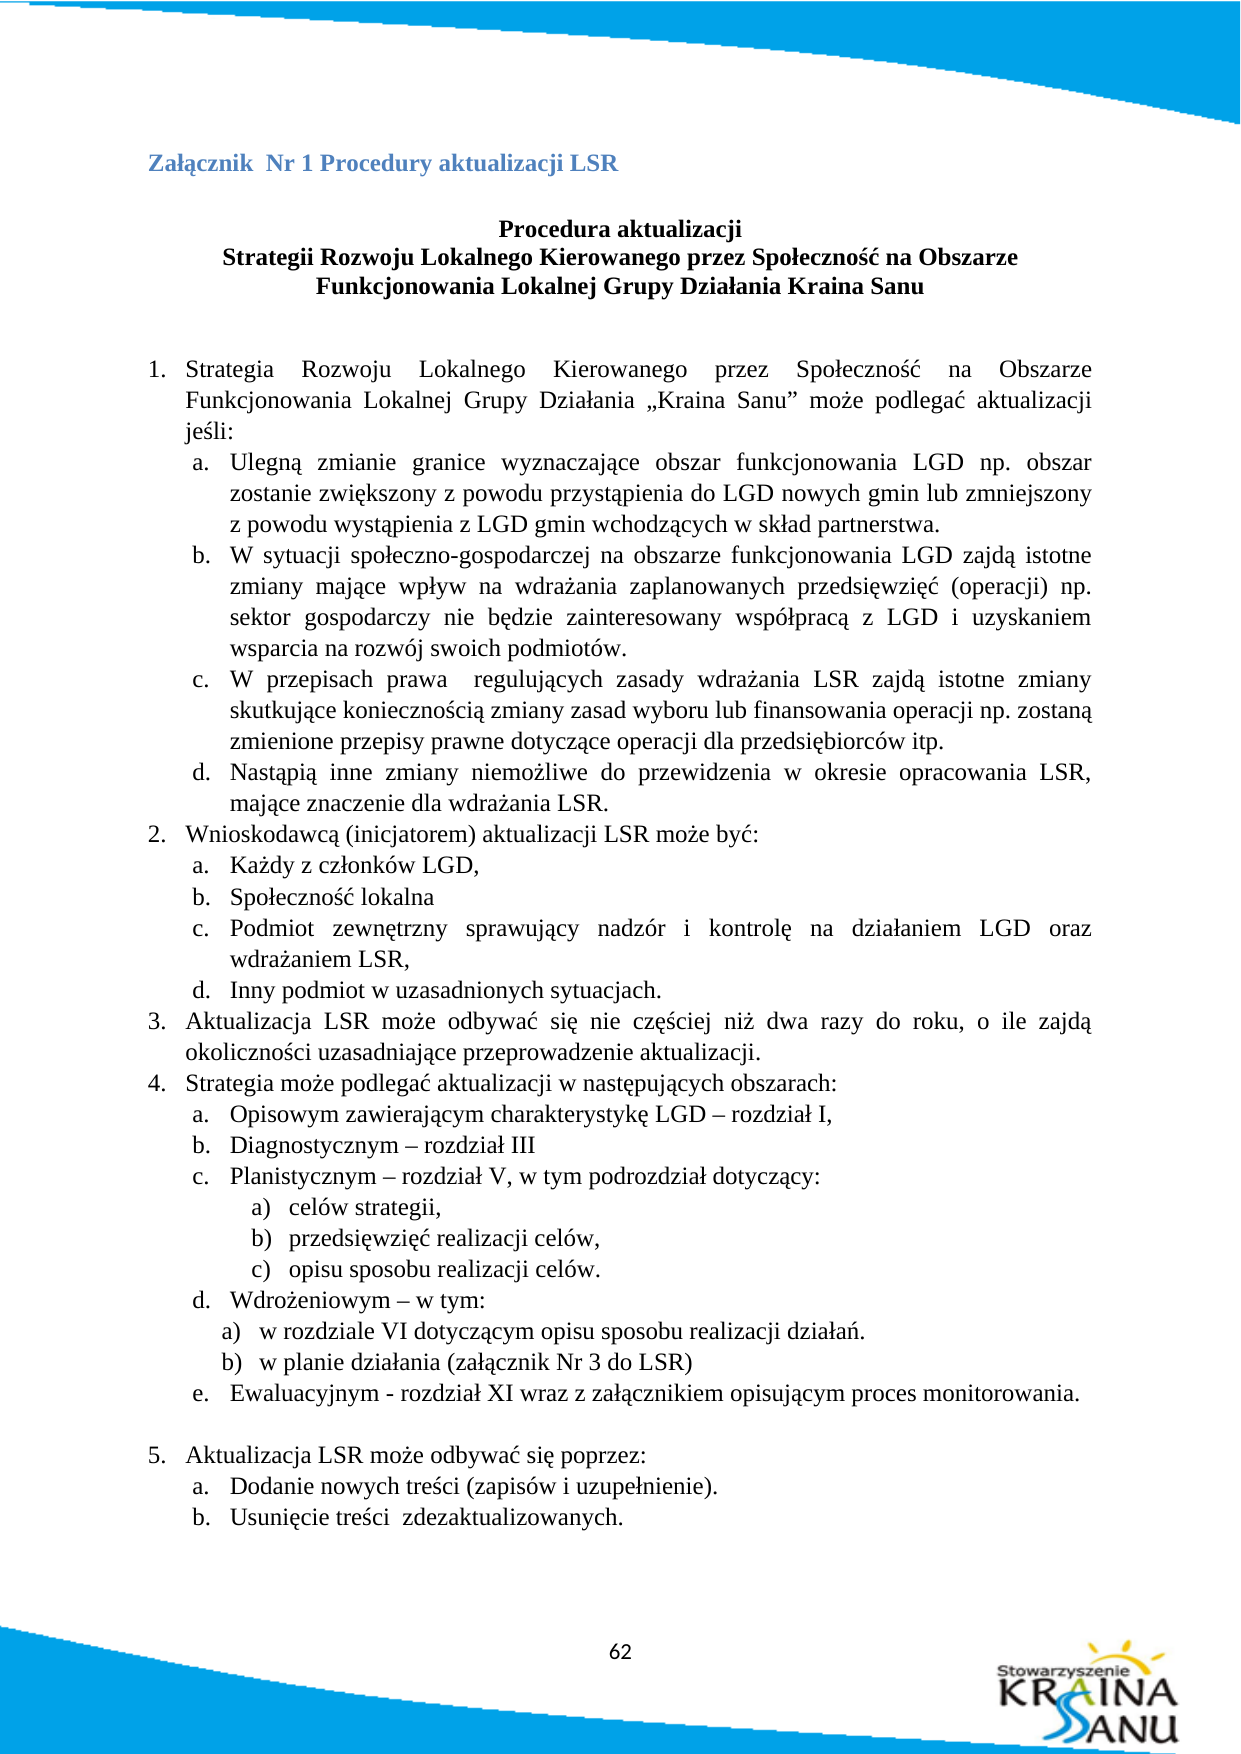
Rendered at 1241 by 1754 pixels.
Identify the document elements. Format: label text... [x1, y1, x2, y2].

picture [0, 1623, 1241, 1754]
list W sytuacji społeczno-gospodarczej na obszarze funkcjonowania LGD zajdą istotne zmiany mające wpływ na wdrażania zaplanowanych przedsięwzięć (operacji) np. sektor gospodarczy nie będzie zainteresowany współpracą z LGD i uzyskaniem wsparcia na rozwój swoich podmiotów. [192, 540, 1092, 662]
list w planie działania (załącznik Nr 3 do LSR) [221, 1347, 1092, 1376]
list Podmiot zewnętrzny sprawujący nadzór i kontrolę na działaniem LGD oraz wdrażaniem LSR, [192, 913, 1092, 972]
text Strategii Rozwoju Lokalnego Kierowanego przez Społeczność na Obszarze Funkcjonowania Lokalnej Grupy Działania Kraina Sanu [148, 242, 1092, 300]
list Ulegną zmianie granice wyznaczające obszar funkcjonowania LGD np. obszar zostanie zwiększony z powodu przystąpienia do LGD nowych gmin lub zmniejszony z powodu wystąpienia z LGD gmin wchodzących w skład partnerstwa. [192, 447, 1092, 538]
list Inny podmiot w uzasadnionych sytuacjach. [192, 975, 1092, 1003]
list Opisowym zawierającym charakterystykę LGD – rozdział I, [192, 1099, 1092, 1128]
list przedsięwzięć realizacji celów, [251, 1223, 1092, 1252]
list Społeczność lokalna [192, 882, 1092, 910]
list Aktualizacja LSR może odbywać się nie częściej niż dwa razy do roku, o ile zajdą okoliczności uzasadniające przeprowadzenie aktualizacji. [148, 1006, 1092, 1066]
list Usunięcie treści zdezaktualizowanych. [192, 1502, 1092, 1531]
list Ewaluacyjnym - rozdział XI wraz z załącznikiem opisującym proces monitorowania. [192, 1378, 1092, 1407]
list Aktualizacja LSR może odbywać się poprzez: [148, 1440, 1092, 1469]
list Dodanie nowych treści (zapisów i uzupełnienie). [192, 1471, 1092, 1500]
text Procedura aktualizacji [148, 214, 1092, 242]
list celów strategii, [251, 1192, 1092, 1221]
picture [0, 0, 1241, 127]
list Każdy z członków LGD, [192, 851, 1092, 879]
list Planistycznym – rozdział V, w tym podrozdział dotyczący: [192, 1161, 1092, 1190]
list Nastąpią inne zmiany niemożliwe do przewidzenia w okresie opracowania LSR, mające znaczenie dla wdrażania LSR. [192, 757, 1092, 817]
subtitle Załącznik Nr 1 Procedury aktualizacji LSR [148, 148, 1092, 176]
list Strategia Rozwoju Lokalnego Kierowanego przez Społeczność na Obszarze Funkcjonowania Lokalnej Grupy Działania „Kraina Sanu” może podlegać aktualizacji jeśli: [148, 354, 1092, 445]
list w rozdziale VI dotyczącym opisu sposobu realizacji działań. [221, 1316, 1092, 1345]
list Wdrożeniowym – w tym: [192, 1285, 1092, 1314]
list opisu sposobu realizacji celów. [251, 1254, 1092, 1283]
list Strategia może podlegać aktualizacji w następujących obszarach: [148, 1068, 1092, 1097]
list Wnioskodawcą (inicjatorem) aktualizacji LSR może być: [148, 819, 1092, 848]
list Diagnostycznym – rozdział III [192, 1130, 1092, 1159]
list W przepisach prawa regulujących zasady wdrażania LSR zajdą istotne zmiany skutkujące koniecznością zmiany zasad wyboru lub finansowania operacji np. zostaną zmienione przepisy prawne dotyczące operacji dla przedsiębiorców itp. [192, 664, 1092, 755]
